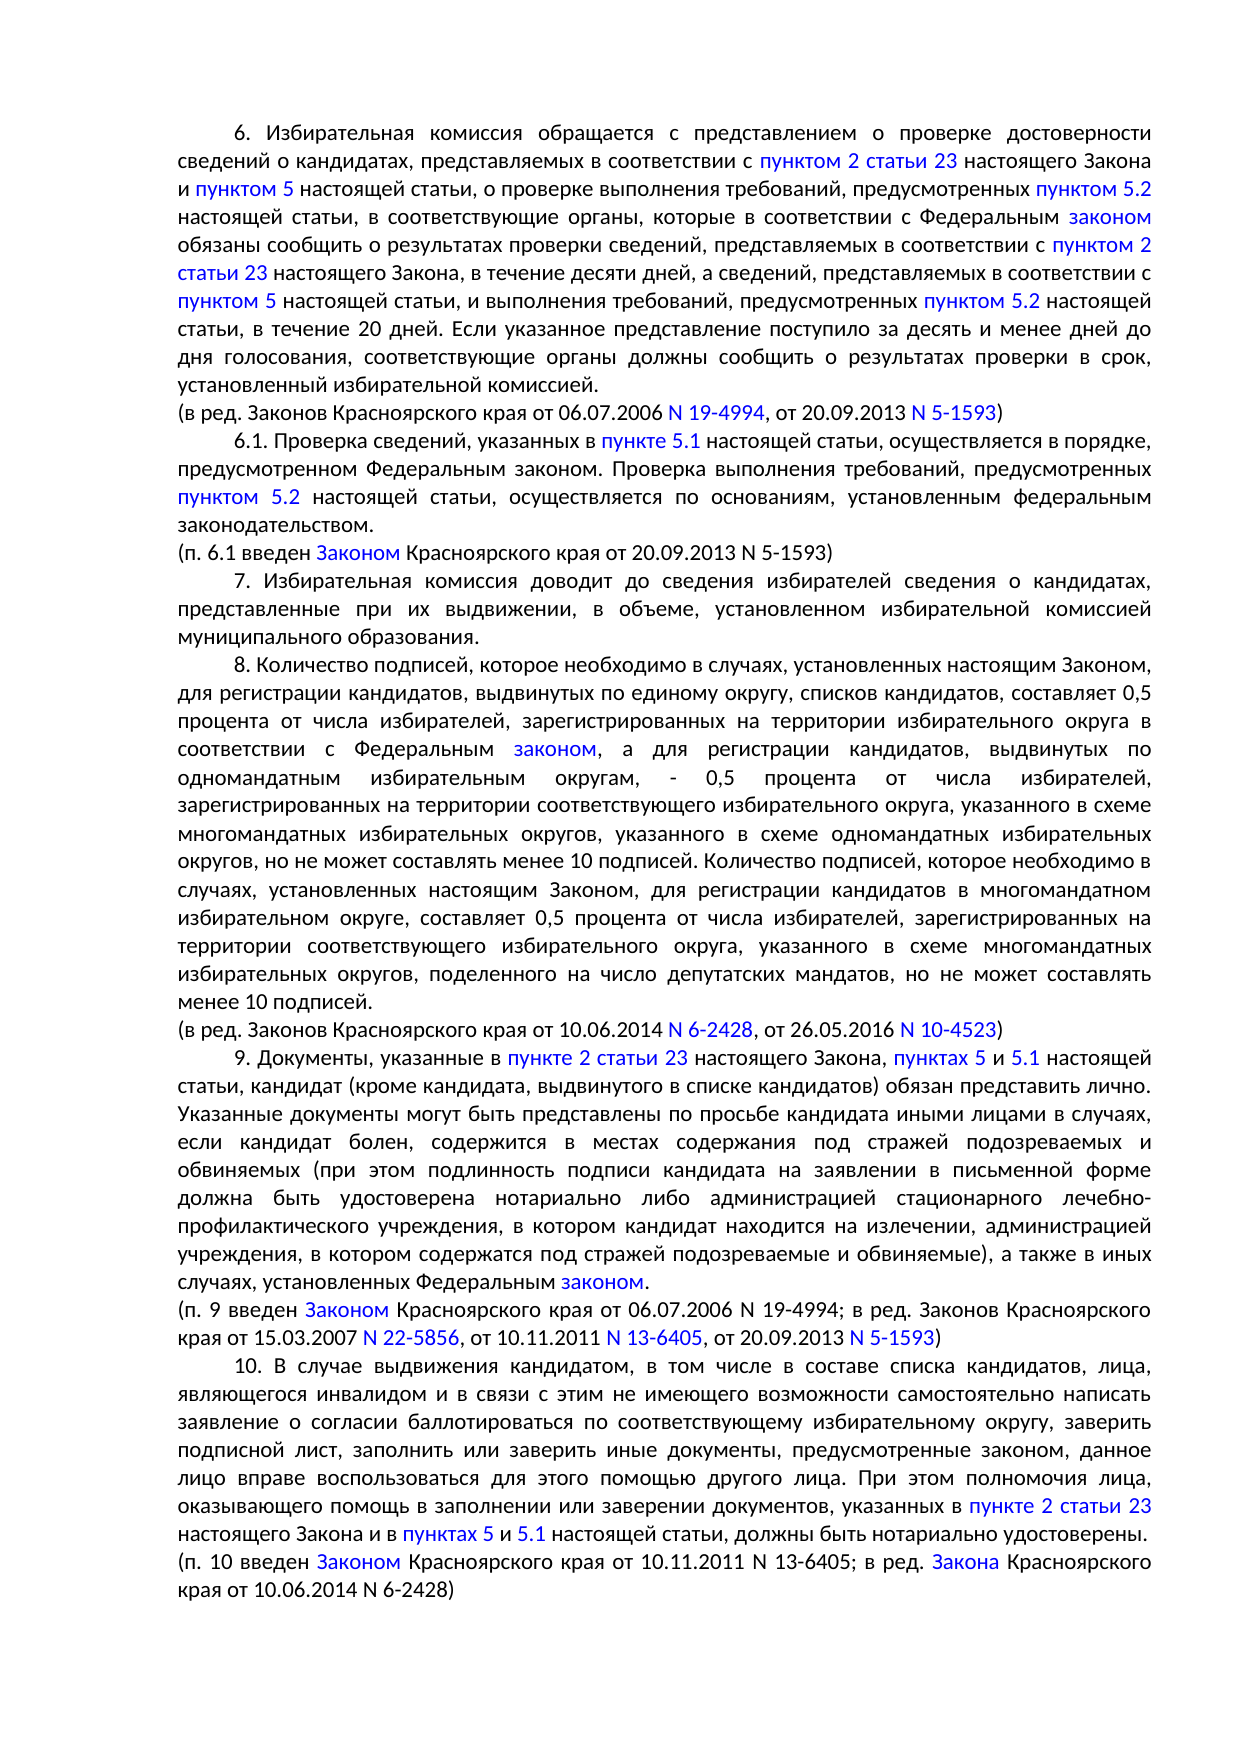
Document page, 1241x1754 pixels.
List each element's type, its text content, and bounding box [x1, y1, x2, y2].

text (в ред. Законов Красноярского края от 10.06.2014 N 6-2428, от 26.05.2016 N 10-4523) [177, 1015, 1152, 1043]
text 8. Количество подписей, которое необходимо в случаях, установленных настоящим Законом, для регистрации кандидатов, выдвинутых по единому округу, списков кандидатов, составляет 0,5 процента от числа избирателей, зарегистрированных на территории избирательного округа в соответствии с Федеральным законом, а для регистрации кандидатов, выдвинутых по одномандатным избирательным округам, - 0,5 процента от числа избирателей, зарегистрированных на территории соответствующего избирательного округа, указанного в схеме многомандатных избирательных округов, указанного в схеме одномандатных избирательных округов, но не может составлять менее 10 подписей. Количество подписей, которое необходимо в случаях, установленных настоящим Законом, для регистрации кандидатов в многомандатном избирательном округе, составляет 0,5 процента от числа избирателей, зарегистрированных на территории соответствующего избирательного округа, указанного в схеме многомандатных избирательных округов, поделенного на число депутатских мандатов, но не может составлять менее 10 подписей. [177, 651, 1152, 1015]
text (в ред. Законов Красноярского края от 06.07.2006 N 19-4994, от 20.09.2013 N 5-1593) [177, 398, 1152, 426]
text 9. Документы, указанные в пункте 2 статьи 23 настоящего Закона, пунктах 5 и 5.1 настоящей статьи, кандидат (кроме кандидата, выдвинутого в списке кандидатов) обязан представить лично. Указанные документы могут быть представлены по просьбе кандидата иными лицами в случаях, если кандидат болен, содержится в местах содержания под стражей подозреваемых и обвиняемых (при этом подлинность подписи кандидата на заявлении в письменной форме должна быть удостоверена нотариально либо администрацией стационарного лечебно-профилактического учреждения, в котором кандидат находится на излечении, администрацией учреждения, в котором содержатся под стражей подозреваемые и обвиняемые), а также в иных случаях, установленных Федеральным законом. [177, 1043, 1152, 1295]
text (п. 9 введен Законом Красноярского края от 06.07.2006 N 19-4994; в ред. Законов Красноярского края от 15.03.2007 N 22-5856, от 10.11.2011 N 13-6405, от 20.09.2013 N 5-1593) [177, 1295, 1152, 1351]
text 6.1. Проверка сведений, указанных в пункте 5.1 настоящей статьи, осуществляется в порядке, предусмотренном Федеральным законом. Проверка выполнения требований, предусмотренных пунктом 5.2 настоящей статьи, осуществляется по основаниям, установленным федеральным законодательством. [177, 426, 1152, 538]
text 10. В случае выдвижения кандидатом, в том числе в составе списка кандидатов, лица, являющегося инвалидом и в связи с этим не имеющего возможности самостоятельно написать заявление о согласии баллотироваться по соответствующему избирательному округу, заверить подписной лист, заполнить или заверить иные документы, предусмотренные законом, данное лицо вправе воспользоваться для этого помощью другого лица. При этом полномочия лица, оказывающего помощь в заполнении или заверении документов, указанных в пункте 2 статьи 23 настоящего Закона и в пунктах 5 и 5.1 настоящей статьи, должны быть нотариально удостоверены. [177, 1351, 1152, 1547]
text 6. Избирательная комиссия обращается с представлением о проверке достоверности сведений о кандидатах, представляемых в соответствии с пунктом 2 статьи 23 настоящего Закона и пунктом 5 настоящей статьи, о проверке выполнения требований, предусмотренных пунктом 5.2 настоящей статьи, в соответствующие органы, которые в соответствии с Федеральным законом обязаны сообщить о результатах проверки сведений, представляемых в соответствии с пунктом 2 статьи 23 настоящего Закона, в течение десяти дней, а сведений, представляемых в соответствии с пунктом 5 настоящей статьи, и выполнения требований, предусмотренных пунктом 5.2 настоящей статьи, в течение 20 дней. Если указанное представление поступило за десять и менее дней до дня голосования, соответствующие органы должны сообщить о результатах проверки в срок, установленный избирательной комиссией. [177, 118, 1152, 398]
text (п. 6.1 введен Законом Красноярского края от 20.09.2013 N 5-1593) [177, 538, 1152, 566]
text 7. Избирательная комиссия доводит до сведения избирателей сведения о кандидатах, представленные при их выдвижении, в объеме, установленном избирательной комиссией муниципального образования. [177, 566, 1152, 651]
text (п. 10 введен Законом Красноярского края от 10.11.2011 N 13-6405; в ред. Закона Красноярского края от 10.06.2014 N 6-2428) [177, 1547, 1152, 1603]
